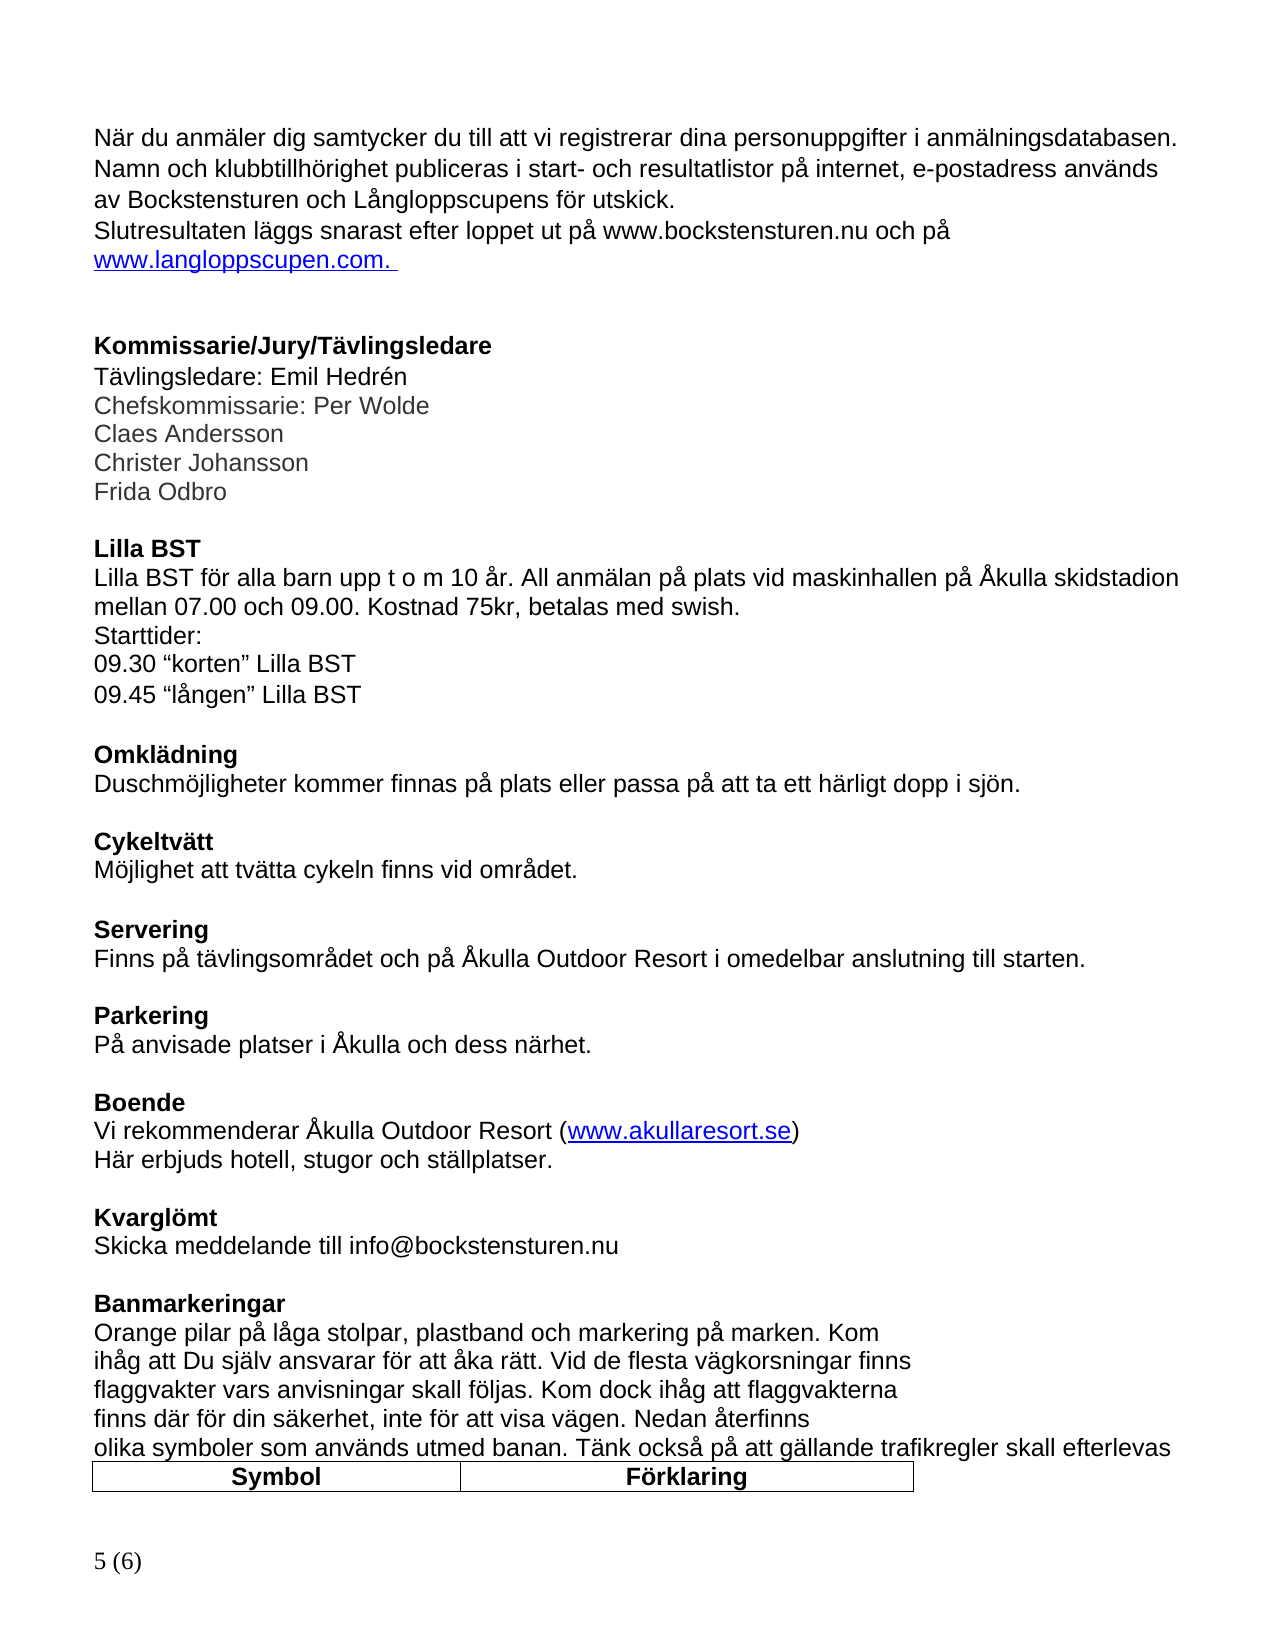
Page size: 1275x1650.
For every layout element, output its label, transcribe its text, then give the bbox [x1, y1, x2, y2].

text Starttider: [94, 621, 1181, 649]
text Frida Odbro [94, 477, 1181, 506]
text Finns på tävlingsområdet och på Åkulla Outdoor Resort i omedelbar anslutning till starten. [94, 944, 1181, 972]
text 09.45 “lången” Lilla BST [94, 680, 1181, 709]
text Duschmöjligheter kommer finnas på plats eller passa på att ta ett härligt dopp i sjön. [94, 769, 1181, 798]
text Chefskommissarie: Per Wolde [94, 391, 1181, 419]
text Tävlingsledare: Emil Hedrén [94, 362, 1181, 391]
text Claes Andersson [94, 419, 1181, 448]
text Slutresultaten läggs snarast efter loppet ut på www.bockstensturen.nu och på www.langloppscupen.com. [94, 216, 1181, 273]
text Lilla BST för alla barn upp t o m 10 år. All anmälan på plats vid maskinhallen på Åkulla skidstadion mellan 07.00 och 09.00. Kostnad 75kr, betalas med swish. [94, 563, 1181, 621]
text Banmarkeringar [94, 1289, 1181, 1317]
text På anvisade platser i Åkulla och dess närhet. [94, 1030, 1181, 1059]
text Kommissarie/Jury/Tävlingsledare [94, 331, 1181, 359]
text Vi rekommenderar Åkulla Outdoor Resort (www.akullaresort.se) [94, 1116, 1181, 1145]
text Lilla BST [94, 534, 1181, 563]
text flaggvakter vars anvisningar skall följas. Kom dock ihåg att flaggvakterna [94, 1375, 1181, 1404]
text olika symboler som används utmed banan. Tänk också på att gällande trafikregler skall efterlevas [94, 1432, 1181, 1461]
text Skicka meddelande till info@bockstensturen.nu [94, 1231, 1181, 1260]
text 09.30 “korten” Lilla BST [94, 649, 1181, 678]
text Möjlighet att tvätta cykeln finns vid området. [94, 855, 1181, 884]
text Cykeltvätt [94, 826, 1181, 855]
text När du anmäler dig samtycker du till att vi registrerar dina personuppgifter i anmälningsdatabasen. Namn och klubbtillhörighet publiceras i start- och resultatlistor på internet, e-postadress används av Bockstensturen och Långloppscupens för utskick. [94, 123, 1181, 213]
text Christer Johansson [94, 448, 1181, 477]
text Kvarglömt [94, 1202, 1181, 1231]
text Boende [94, 1087, 1181, 1116]
table_header Symbol [93, 1462, 460, 1491]
text Parkering [94, 1001, 1181, 1030]
text Omklädning [94, 740, 1181, 769]
text Här erbjuds hotell, stugor och ställplatser. [94, 1145, 1181, 1174]
text ihåg att Du själv ansvarar för att åka rätt. Vid de flesta vägkorsningar finns [94, 1346, 1181, 1375]
text Orange pilar på låga stolpar, plastband och markering på marken. Kom [94, 1317, 1181, 1346]
table_header Förklaring [461, 1462, 913, 1491]
text Servering [94, 915, 1181, 944]
text finns där för din säkerhet, inte för att visa vägen. Nedan återfinns [94, 1404, 1181, 1432]
